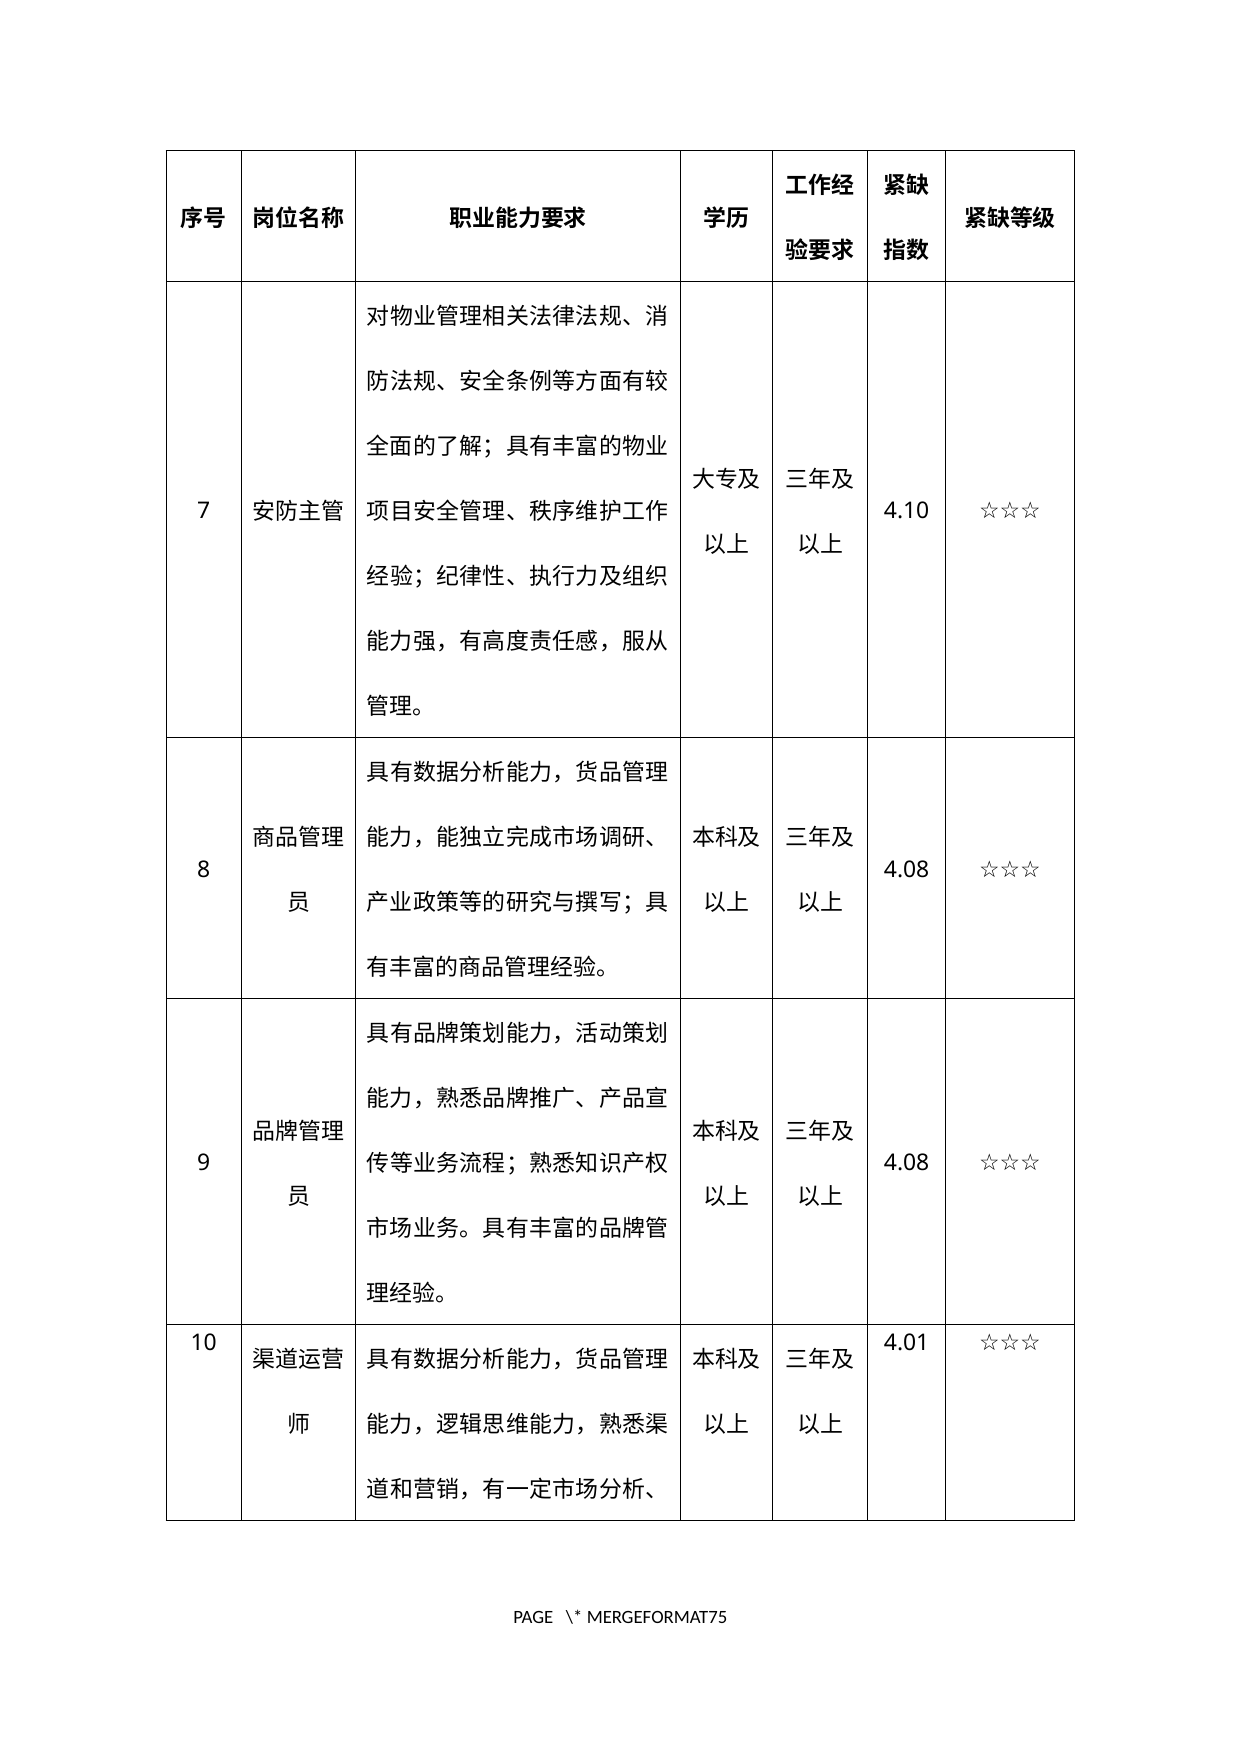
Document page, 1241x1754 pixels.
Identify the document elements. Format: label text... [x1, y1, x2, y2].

table_cell 4.08 [868, 738, 945, 998]
table_cell 三年及以上 [773, 999, 867, 1324]
table_header 序号 [167, 151, 241, 281]
table_cell 本科及以上 [681, 999, 772, 1324]
table_header 紧缺指数 [868, 151, 945, 281]
table_cell ☆☆☆ [946, 282, 1074, 737]
table_cell 具有数据分析能力，货品管理能力，能独立完成市场调研、产业政策等的研究与撰写；具有丰富的商品管理经验。 [356, 738, 680, 998]
table_cell 本科及以上 [681, 1325, 772, 1520]
table_header 工作经验要求 [773, 151, 867, 281]
table_cell ☆☆☆ [946, 999, 1074, 1324]
table_cell 大专及以上 [681, 282, 772, 737]
table_cell ☆☆☆ [946, 738, 1074, 998]
table_cell 具有品牌策划能力，活动策划能力，熟悉品牌推广、产品宣传等业务流程；熟悉知识产权市场业务。具有丰富的品牌管理经验。 [356, 999, 680, 1324]
table_cell 三年及以上 [773, 282, 867, 737]
table_cell ☆☆☆ [946, 1325, 1074, 1520]
table_cell 三年及以上 [773, 738, 867, 998]
table_cell 对物业管理相关法律法规、消防法规、安全条例等方面有较全面的了解；具有丰富的物业项目安全管理、秩序维护工作经验；纪律性、执行力及组织能力强，有高度责任感，服从管理。 [356, 282, 680, 737]
table_cell 本科及以上 [681, 738, 772, 998]
table_cell 10 [167, 1325, 241, 1520]
table_cell 4.01 [868, 1325, 945, 1520]
table_cell 安防主管 [242, 282, 355, 737]
table_cell 三年及以上 [773, 1325, 867, 1520]
table_cell 4.10 [868, 282, 945, 737]
table_cell 商品管理员 [242, 738, 355, 998]
table_cell 4.08 [868, 999, 945, 1324]
table_cell 7 [167, 282, 241, 737]
table_header 学历 [681, 151, 772, 281]
table_cell 品牌管理员 [242, 999, 355, 1324]
table_cell 9 [167, 999, 241, 1324]
table_header 紧缺等级 [946, 151, 1074, 281]
table_cell 8 [167, 738, 241, 998]
table_header 岗位名称 [242, 151, 355, 281]
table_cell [356, 1325, 680, 1520]
table_header 职业能力要求 [356, 151, 680, 281]
table_cell 渠道运营师 [242, 1325, 355, 1520]
